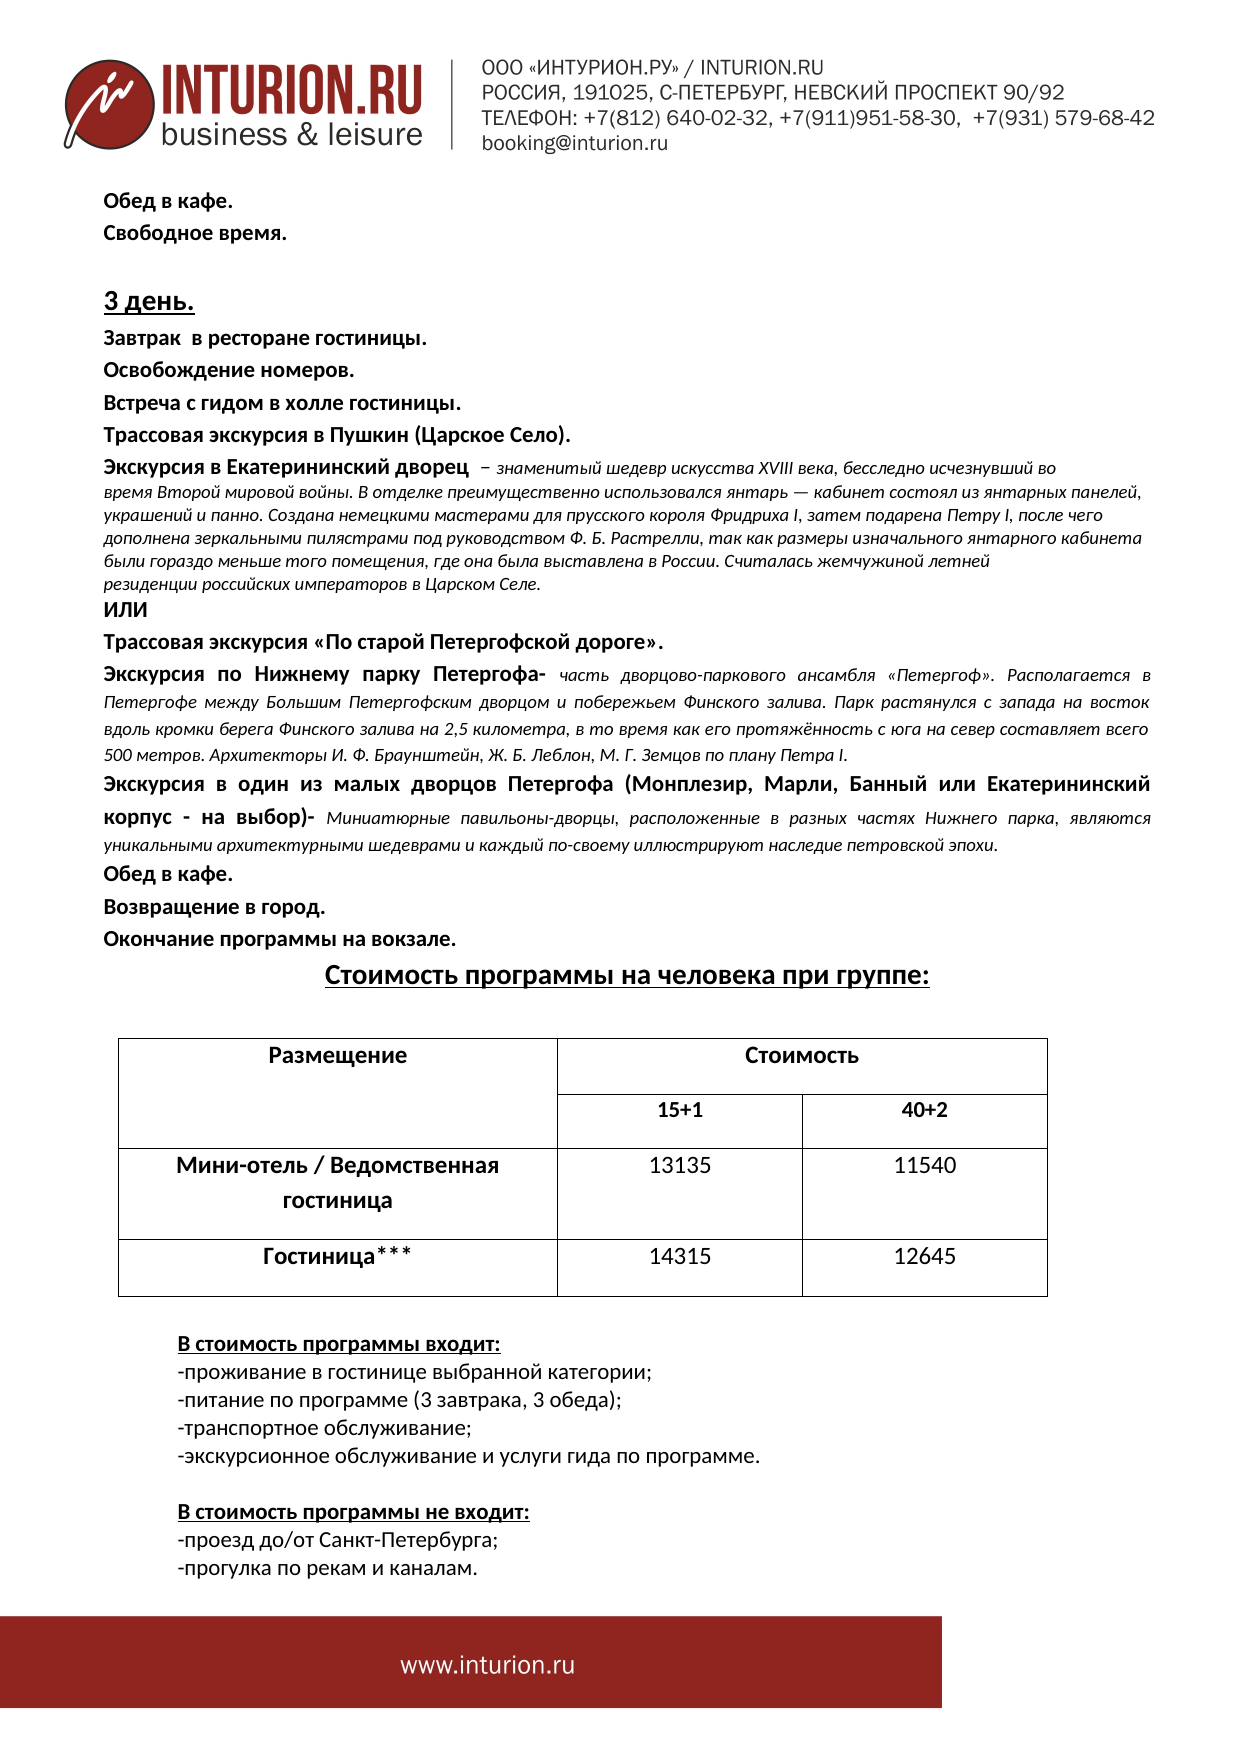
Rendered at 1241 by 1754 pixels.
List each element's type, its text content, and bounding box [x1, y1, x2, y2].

text -питание по программе (3 завтрака, 3 обеда); [177, 1385, 1152, 1413]
text -проживание в гостинице выбранной категории; [177, 1357, 1152, 1385]
text Завтрак в ресторане гостиницы. [103, 323, 1152, 351]
text -экскурсионное обслуживание и услуги гида по программе. [177, 1441, 1152, 1469]
text Освобождение номеров. [103, 356, 1152, 383]
text В стоимость программы не входит: [177, 1497, 1152, 1525]
picture [0, 1, 1233, 1754]
text Обед в кафе. [103, 859, 1152, 888]
text Стоимость программы на человека при группе: [103, 956, 1152, 992]
table_cell 12645 [803, 1240, 1047, 1296]
table_cell 40+2 [803, 1095, 1047, 1148]
text Возвращение в город. [103, 892, 1152, 920]
table_cell 13135 [558, 1149, 802, 1239]
text -прогулка по рекам и каналам. [177, 1553, 1152, 1581]
text Обед в кафе. [103, 186, 1152, 214]
text Трассовая экскурсия в Пушкин (Царское Село). [103, 420, 1152, 448]
table_cell 11540 [803, 1149, 1047, 1239]
text Свободное время. [103, 218, 1152, 246]
text Экскурсия в Екатерининский дворец – знаменитый шедевр искусства XVIII века, бесследно исчезнувший во время Второй мировой войны. В отделке преимущественно использовался янтарь — кабинет состоял из янтарных панелей, украшений и панно. Создана немецкими мастерами для прусского короля Фридриха I, затем подарена Петру I, после чего дополнена зеркальными пилястрами под руководством Ф. Б. Растрелли, так как размеры изначального янтарного кабинета были гораздо меньше того помещения, где она была выставлена в России. Считалась жемчужиной летней резиденции российских императоров в Царском Селе. [103, 452, 1152, 595]
text Экскурсия по Нижнему парку Петергофа- часть дворцово-паркового ансамбля «Петергоф». Располагается в Петергофе между Большим Петергофским дворцом и побережьем Финского залива. Парк растянулся с запада на восток вдоль кромки берега Финского залива на 2,5 километра, в то время как его протяжённость с юга на север составляет всего 500 метров. Архитекторы И. Ф. Браунштейн, Ж. Б. Леблон, М. Г. Земцов по плану Петра I. [103, 659, 1152, 766]
table_cell 14315 [558, 1240, 802, 1296]
table_cell Гостиница*** [119, 1240, 557, 1296]
text В стоимость программы входит: [177, 1329, 1152, 1357]
text ИЛИ [103, 595, 1152, 623]
table_header Размещение [119, 1039, 557, 1148]
table_cell Мини-отель / Ведомственная гостиница [119, 1149, 557, 1239]
table_header Стоимость [558, 1039, 1047, 1094]
text Встреча с гидом в холле гостиницы. [103, 388, 1152, 416]
text -проезд до/от Санкт-Петербурга; [177, 1525, 1152, 1553]
text 3 день. [103, 282, 1152, 318]
table_cell 15+1 [558, 1095, 802, 1148]
text -транспортное обслуживание; [177, 1413, 1152, 1441]
text Трассовая экскурсия «По старой Петергофской дороге». [103, 627, 1152, 655]
text Окончание программы на вокзале. [103, 924, 1152, 952]
text Экскурсия в один из малых дворцов Петергофа (Монплезир, Марли, Банный или Екатерининский корпус - на выбор)- Миниатюрные павильоны-дворцы, расположенные в разных частях Нижнего парка, являются уникальными архитектурными шедеврами и каждый по-своему иллюстрируют наследие петровской эпохи. [103, 769, 1152, 856]
